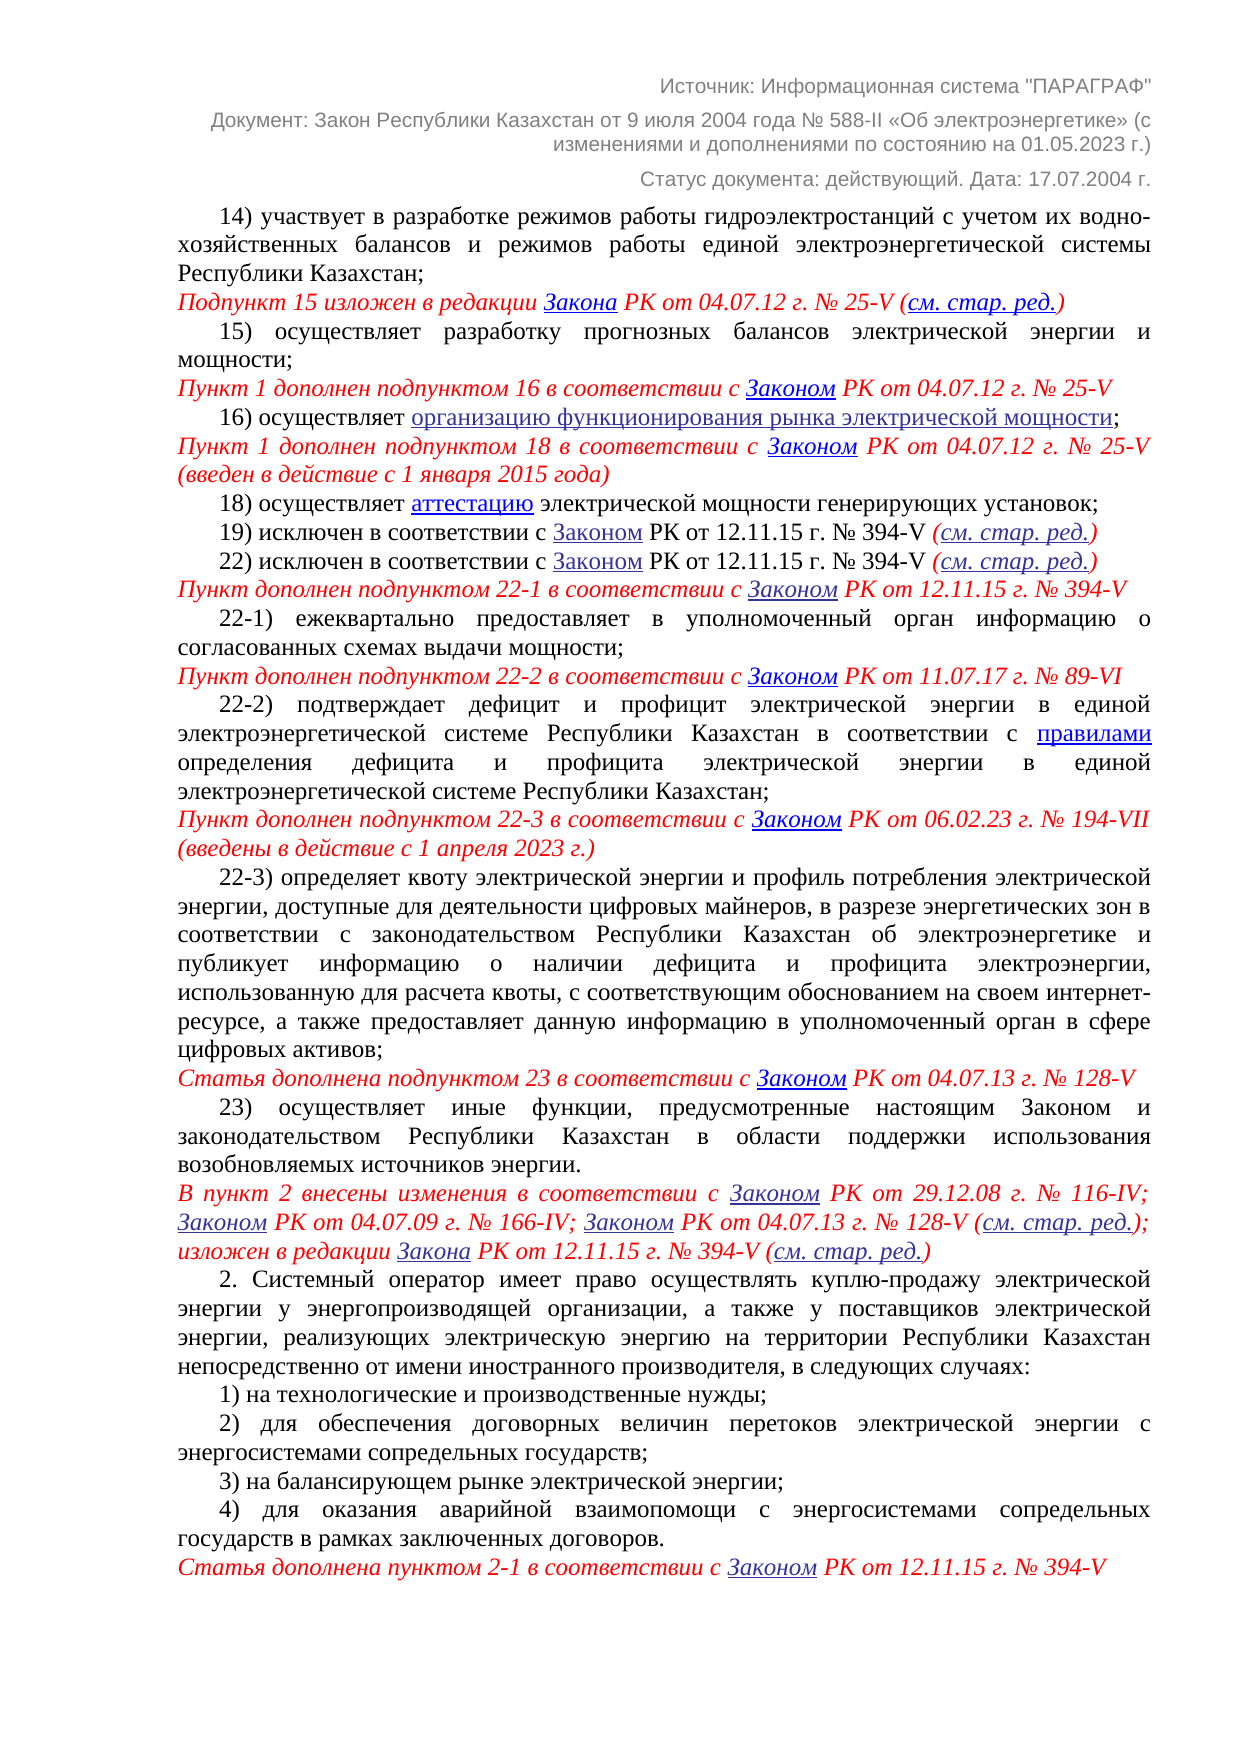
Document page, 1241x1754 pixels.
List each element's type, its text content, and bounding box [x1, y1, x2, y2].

text 22-1) ежеквартально предоставляет в уполномоченный орган информацию о согласованных схемах выдачи мощности; [177, 603, 1152, 661]
text Пункт дополнен подпунктом 22-1 в соответствии с Законом РК от 12.11.15 г. № 394-V [177, 574, 1152, 603]
text 2) для обеспечения договорных величин перетоков электрической энергии с энергосистемами сопредельных государств; [177, 1408, 1152, 1466]
text Статья дополнена пунктом 2-1 в соответствии с Законом РК от 12.11.15 г. № 394-V [177, 1552, 1152, 1581]
text 14) участвует в разработке режимов работы гидроэлектростанций с учетом их водно-хозяйственных балансов и режимов работы единой электроэнергетической системы Республики Казахстан; [177, 201, 1152, 287]
text Пункт дополнен подпунктом 22-3 в соответствии с Законом РК от 06.02.23 г. № 194-VII (введены в действие с 1 апреля 2023 г.) [177, 804, 1152, 862]
text 19) исключен в соответствии с Законом РК от 12.11.15 г. № 394-V (см. стар. ред.) [177, 517, 1152, 546]
text Подпункт 15 изложен в редакции Закона РК от 04.07.12 г. № 25-V (см. стар. ред.) [177, 287, 1152, 316]
text 4) для оказания аварийной взаимопомощи с энергосистемами сопредельных государств в рамках заключенных договоров. [177, 1494, 1152, 1552]
text 1) на технологические и производственные нужды; [177, 1379, 1152, 1408]
text 3) на балансирующем рынке электрической энергии; [177, 1466, 1152, 1494]
text 23) осуществляет иные функции, предусмотренные настоящим Законом и законодательством Республики Казахстан в области поддержки использования возобновляемых источников энергии. [177, 1092, 1152, 1178]
text В пункт 2 внесены изменения в соответствии с Законом РК от 29.12.08 г. № 116-IV; Законом РК от 04.07.09 г. № 166-IV; Законом РК от 04.07.13 г. № 128-V (см. стар. ред.); изложен в редакции Закона РК от 12.11.15 г. № 394-V (см. стар. ред.) [177, 1178, 1152, 1264]
text 15) осуществляет разработку прогнозных балансов электрической энергии и мощности; [177, 316, 1152, 373]
text Пункт 1 дополнен подпунктом 16 в соответствии с Законом РК от 04.07.12 г. № 25-V [177, 373, 1152, 402]
text 16) осуществляет организацию функционирования рынка электрической мощности; [177, 402, 1152, 431]
text 22) исключен в соответствии с Законом РК от 12.11.15 г. № 394-V (см. стар. ред.) [177, 546, 1152, 574]
text Пункт дополнен подпунктом 22-2 в соответствии с Законом РК от 11.07.17 г. № 89-VI [177, 661, 1152, 689]
text 18) осуществляет аттестацию электрической мощности генерирующих установок; [177, 488, 1152, 517]
text Статья дополнена подпунктом 23 в соответствии с Законом РК от 04.07.13 г. № 128-V [177, 1063, 1152, 1092]
text 22-3) определяет квоту электрической энергии и профиль потребления электрической энергии, доступные для деятельности цифровых майнеров, в разрезе энергетических зон в соответствии с законодательством Республики Казахстан об электроэнергетике и публикует информацию о наличии дефицита и профицита электроэнергии, использованную для расчета квоты, с соответствующим обоснованием на своем интернет-ресурсе, а также предоставляет данную информацию в уполномоченный орган в сфере цифровых активов; [177, 862, 1152, 1063]
text 22-2) подтверждает дефицит и профицит электрической энергии в единой электроэнергетической системе Республики Казахстан в соответствии с правилами определения дефицита и профицита электрической энергии в единой электроэнергетической системе Республики Казахстан; [177, 689, 1152, 804]
text Пункт 1 дополнен подпунктом 18 в соответствии с Законом РК от 04.07.12 г. № 25-V (введен в действие с 1 января 2015 года) [177, 431, 1152, 488]
text 2. Системный оператор имеет право осуществлять куплю-продажу электрической энергии у энергопроизводящей организации, а также у поставщиков электрической энергии, реализующих электрическую энергию на территории Республики Казахстан непосредственно от имени иностранного производителя, в следующих случаях: [177, 1264, 1152, 1379]
